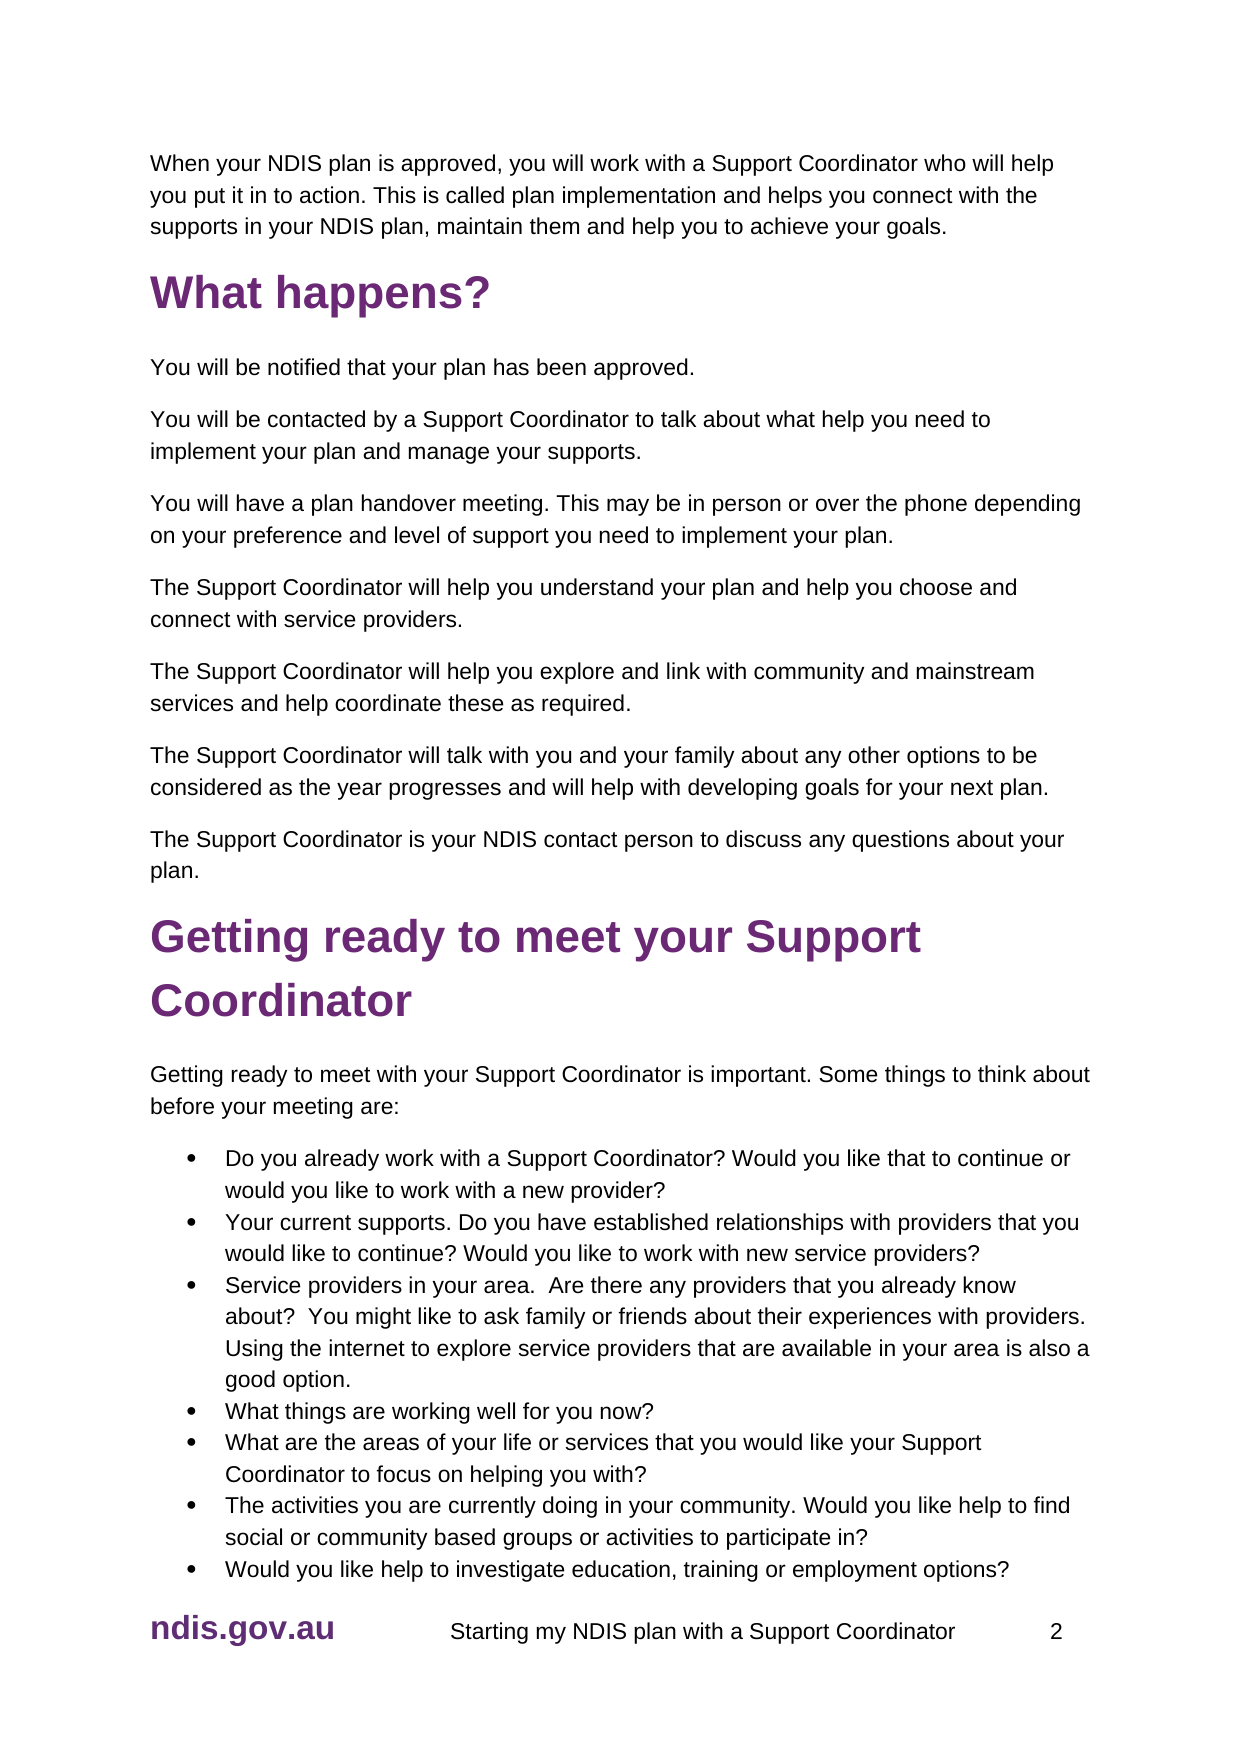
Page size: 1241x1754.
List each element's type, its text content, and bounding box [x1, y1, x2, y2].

text You will be contacted by a Support Coordinator to talk about what help you need to implement your plan and manage your supports. [150, 406, 1090, 464]
text The Support Coordinator will talk with you and your family about any other options to be considered as the year progresses and will help with developing goals for your next plan. [150, 742, 1090, 800]
text Getting ready to meet with your Support Coordinator is important. Some things to think about before your meeting are: [150, 1061, 1090, 1119]
list Would you like help to investigate education, training or employment options? [187, 1556, 1090, 1582]
text When your NDIS plan is approved, you will work with a Support Coordinator who will help you put it in to action. This is called plan implementation and helps you connect with the supports in your NDIS plan, maintain them and help you to achieve your goals. [150, 150, 1090, 239]
list Your current supports. Do you have established relationships with providers that you would like to continue? Would you like to work with new service providers? [187, 1208, 1090, 1266]
subtitle What happens? [150, 266, 1090, 318]
subtitle Getting ready to meet your Support Coordinator [150, 910, 1090, 1026]
list What things are working well for you now? [187, 1398, 1090, 1424]
list The activities you are currently doing in your community. Would you like help to find social or community based groups or activities to participate in? [187, 1492, 1090, 1550]
list Service providers in your area. Are there any providers that you already know about? You might like to ask family or friends about their experiences with providers. Using the internet to explore service providers that are available in your area is also a good option. [187, 1272, 1090, 1393]
text You will be notified that your plan has been approved. [150, 354, 1090, 380]
text The Support Coordinator will help you explore and link with community and mainstream services and help coordinate these as required. [150, 658, 1090, 716]
list Do you already work with a Support Coordinator? Would you like that to continue or would you like to work with a new provider? [187, 1145, 1090, 1203]
text The Support Coordinator will help you understand your plan and help you choose and connect with service providers. [150, 574, 1090, 632]
list What are the areas of your life or services that you would like your Support Coordinator to focus on helping you with? [187, 1429, 1090, 1487]
text The Support Coordinator is your NDIS contact person to discuss any questions about your plan. [150, 826, 1090, 884]
text You will have a plan handover meeting. This may be in person or over the phone depending on your preference and level of support you need to implement your plan. [150, 490, 1090, 548]
